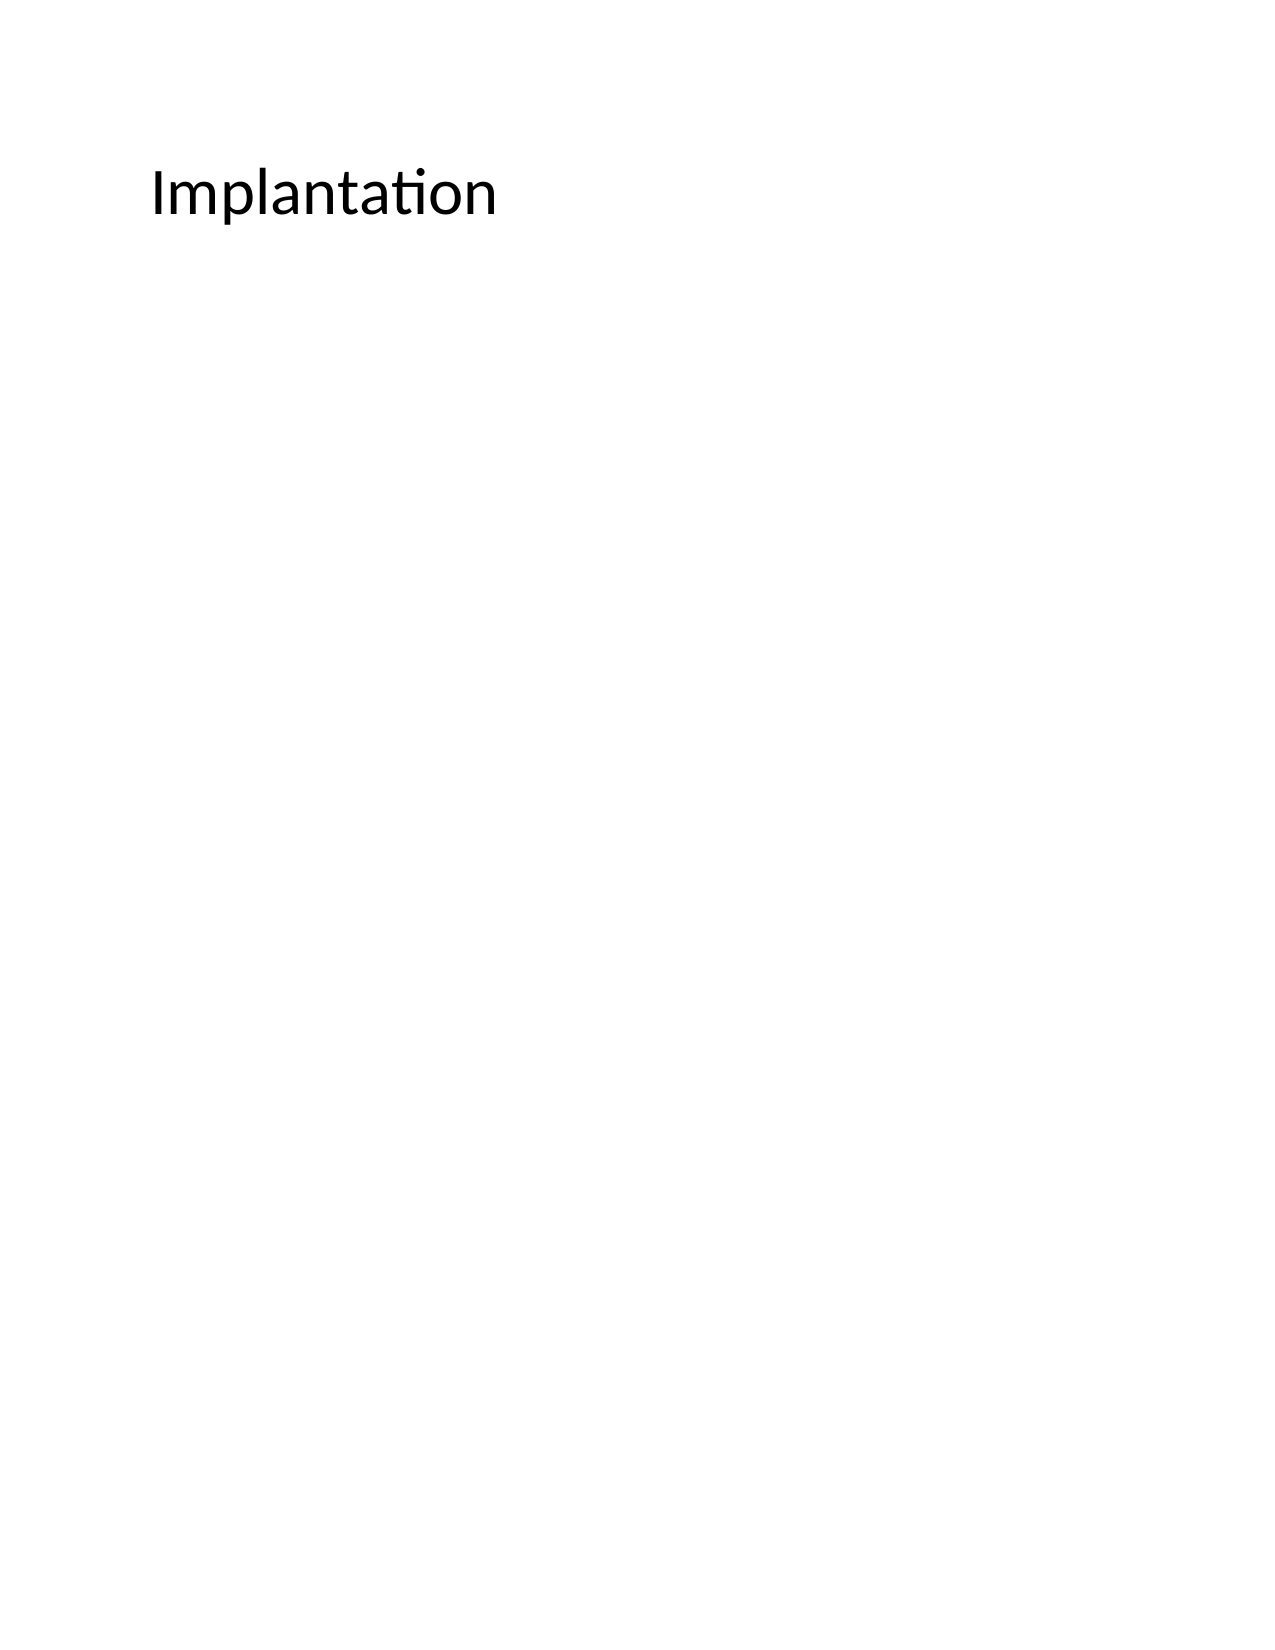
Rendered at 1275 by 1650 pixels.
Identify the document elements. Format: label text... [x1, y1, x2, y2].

text Implantation [150, 150, 1125, 231]
